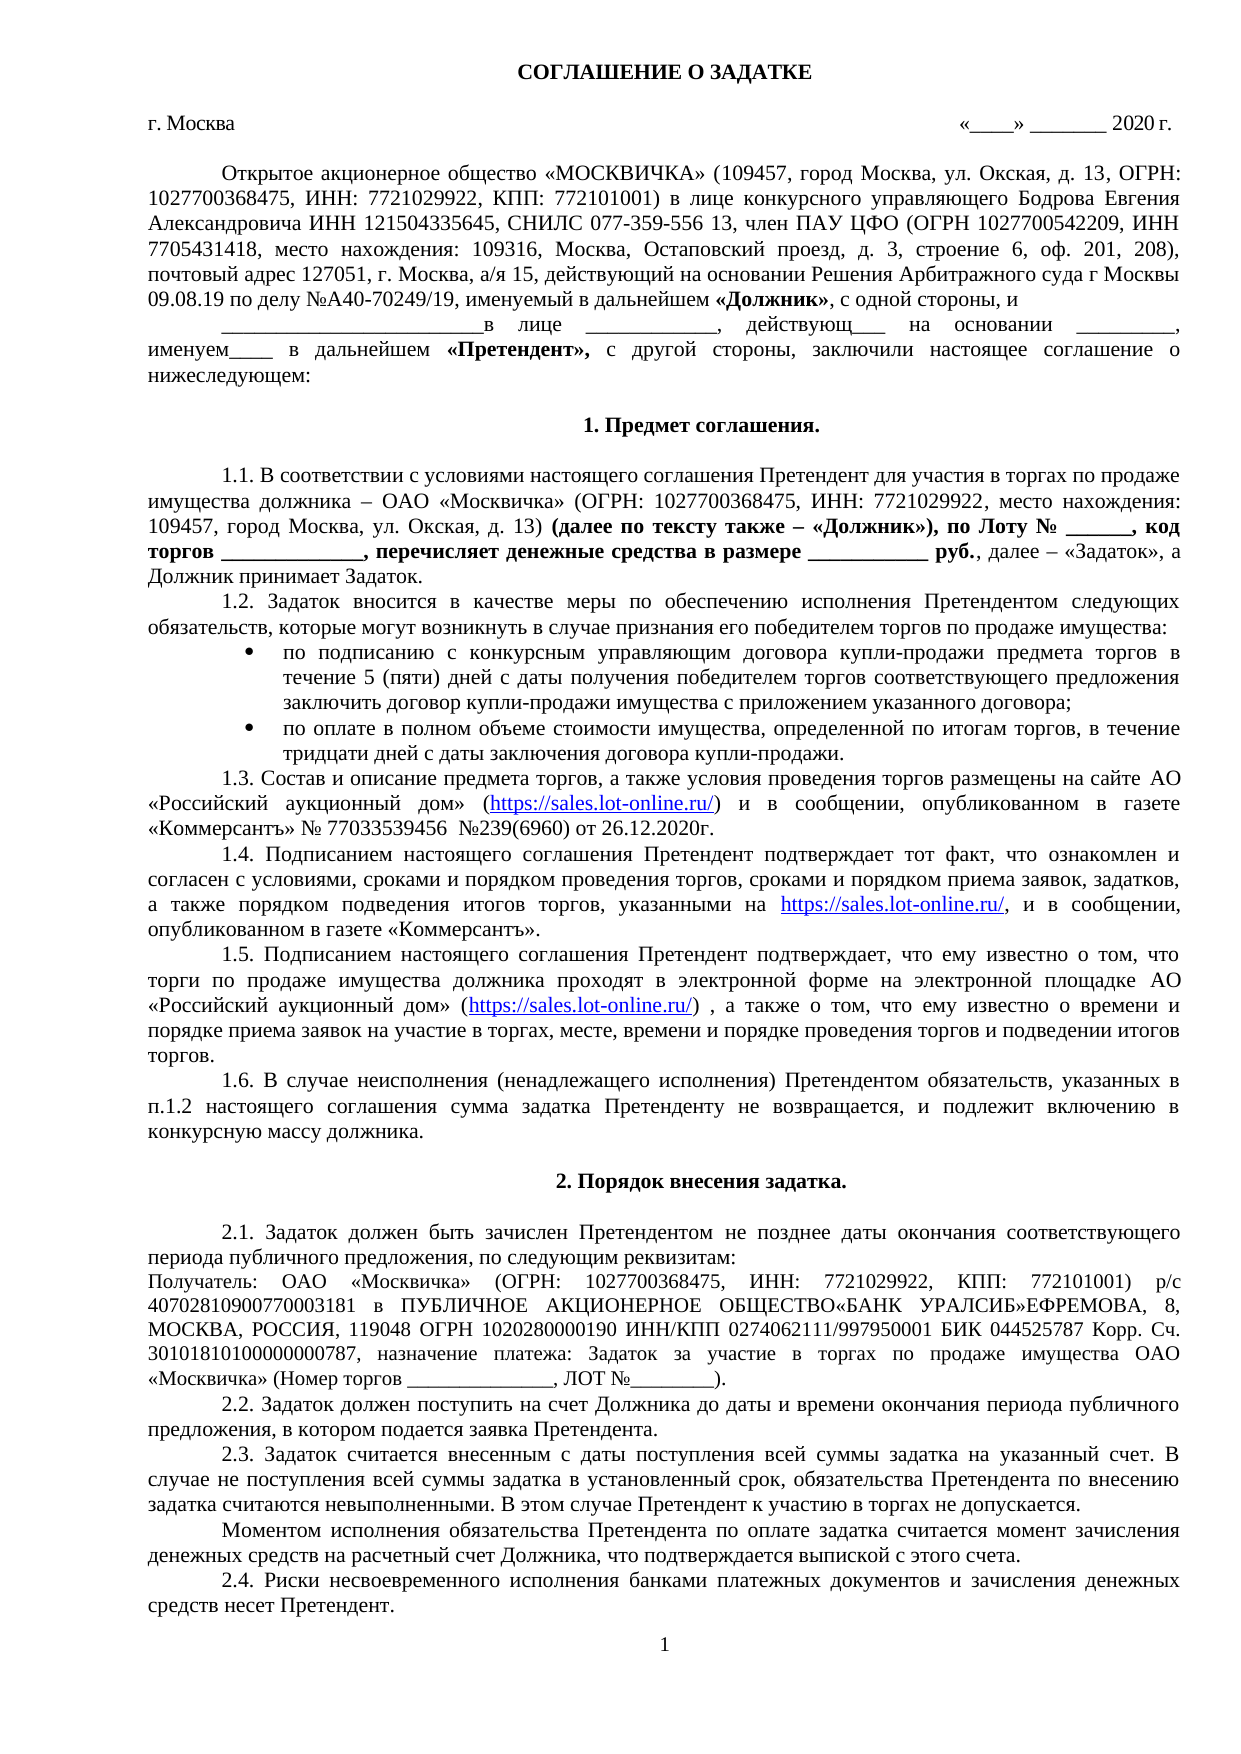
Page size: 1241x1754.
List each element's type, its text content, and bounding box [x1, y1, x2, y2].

text 1.3. Состав и описание предмета торгов, а также условия проведения торгов размещены на сайте АО «Российский аукционный дом» (https://sales.lot-online.ru/) и в сообщении, опубликованном в газете «Коммерсантъ» № 77033539456 №239(6960) от 26.12.2020г. [148, 765, 1181, 841]
text г. Москва «____» _______ 2020 г. [148, 109, 1182, 135]
text 2.3. Задаток считается внесенным с даты поступления всей суммы задатка на указанный счет. В случае не поступления всей суммы задатка в установленный срок, обязательства Претендента по внесению задатка считаются невыполненными. В этом случае Претендент к участию в торгах не допускается. [148, 1441, 1181, 1517]
text Моментом исполнения обязательства Претендента по оплате задатка считается момент зачисления денежных средств на расчетный счет Должника, что подтверждается выпиской с этого счета. [148, 1517, 1181, 1567]
list по подписанию с конкурсным управляющим договора купли-продажи предмета торгов в течение 5 (пяти) дней с даты получения победителем торгов соответствующего предложения заключить договор купли-продажи имущества с приложением указанного договора; [245, 639, 1181, 714]
text Открытое акционерное общество «МОСКВИЧКА» (109457, город Москва, ул. Окская, д. 13, ОГРН: 1027700368475, ИНН: 7721029922, КПП: 772101001) в лице конкурсного управляющего Бодрова Евгения Александровича ИНН 121504335645, СНИЛС 077-359-556 13, член ПАУ ЦФО (ОГРН 1027700542209, ИНН 7705431418, место нахождения: 109316, Москва, Остаповский проезд, д. 3, строение 6, оф. 201, 208), почтовый адрес 127051, г. Москва, а/я 15, действующий на основании Решения Арбитражного суда г Москвы 09.08.19 по делу №А40-70249/19, именуемый в дальнейшем «Должник», с одной стороны, и [148, 160, 1181, 311]
list по оплате в полном объеме стоимости имущества, определенной по итогам торгов, в течение тридцати дней с даты заключения договора купли-продажи. [245, 714, 1181, 765]
text 1.1. В соответствии с условиями настоящего соглашения Претендент для участия в торгах по продаже имущества должника – ОАО «Москвичка» (ОГРН: 1027700368475, ИНН: 7721029922, место нахождения: 109457, город Москва, ул. Окская, д. 13) (далее по тексту также – «Должник»), по Лоту № ______, код торгов _____________, перечисляет денежные средства в размере ___________ руб., далее – «Задаток», а Должник принимает Задаток. [148, 462, 1181, 588]
text Получатель: ОАО «Москвичка» (ОГРН: 1027700368475, ИНН: 7721029922, КПП: 772101001) р/с 40702810900770003181 в ПУБЛИЧНОЕ АКЦИОНЕРНОЕ ОБЩЕСТВО«БАНК УРАЛСИБ»ЕФРЕМОВА, 8, МОСКВА, РОССИЯ, 119048 ОГРН 1020280000190 ИНН/КПП 0274062111/997950001 БИК 044525787 Корр. Сч. 30101810100000000787, назначение платежа: Задаток за участие в торгах по продаже имущества ОАО «Москвичка» (Номер торгов ______________, ЛОТ №________). [148, 1269, 1181, 1391]
text 2.4. Риски несвоевременного исполнения банками платежных документов и зачисления денежных средств несет Претендент. [148, 1567, 1181, 1617]
text 2. Порядок внесения задатка. [148, 1168, 1181, 1193]
text 1.4. Подписанием настоящего соглашения Претендент подтверждает тот факт, что ознакомлен и согласен с условиями, сроками и порядком проведения торгов, сроками и порядком приема заявок, задатков, а также порядком подведения итогов торгов, указанными на https://sales.lot-online.ru/, и в сообщении, опубликованном в газете «Коммерсантъ». [148, 841, 1181, 941]
text 2.1. Задаток должен быть зачислен Претендентом не позднее даты окончания соответствующего периода публичного предложения, по следующим реквизитам: [148, 1219, 1181, 1269]
text 2.2. Задаток должен поступить на счет Должника до даты и времени окончания периода публичного предложения, в котором подается заявка Претендента. [148, 1391, 1181, 1441]
text 1.2. Задаток вносится в качестве меры по обеспечению исполнения Претендентом следующих обязательств, которые могут возникнуть в случае признания его победителем торгов по продаже имущества: [148, 588, 1181, 639]
text ________________________в лице ____________, действующ___ на основании _________, именуем____ в дальнейшем «Претендент», с другой стороны, заключили настоящее соглашение о нижеследующем: [148, 311, 1181, 387]
text 1. Предмет соглашения. [148, 412, 1181, 437]
text СОГЛАШЕНИЕ О ЗАДАТКЕ [148, 59, 1182, 84]
text 1.6. В случае неисполнения (ненадлежащего исполнения) Претендентом обязательств, указанных в п.1.2 настоящего соглашения сумма задатка Претенденту не возвращается, и подлежит включению в конкурсную массу должника. [148, 1067, 1181, 1143]
text 1.5. Подписанием настоящего соглашения Претендент подтверждает, что ему известно о том, что торги по продаже имущества должника проходят в электронной форме на электронной площадке АО «Российский аукционный дом» (https://sales.lot-online.ru/) , а также о том, что ему известно о времени и порядке приема заявок на участие в торгах, месте, времени и порядке проведения торгов и подведении итогов торгов. [148, 941, 1181, 1067]
